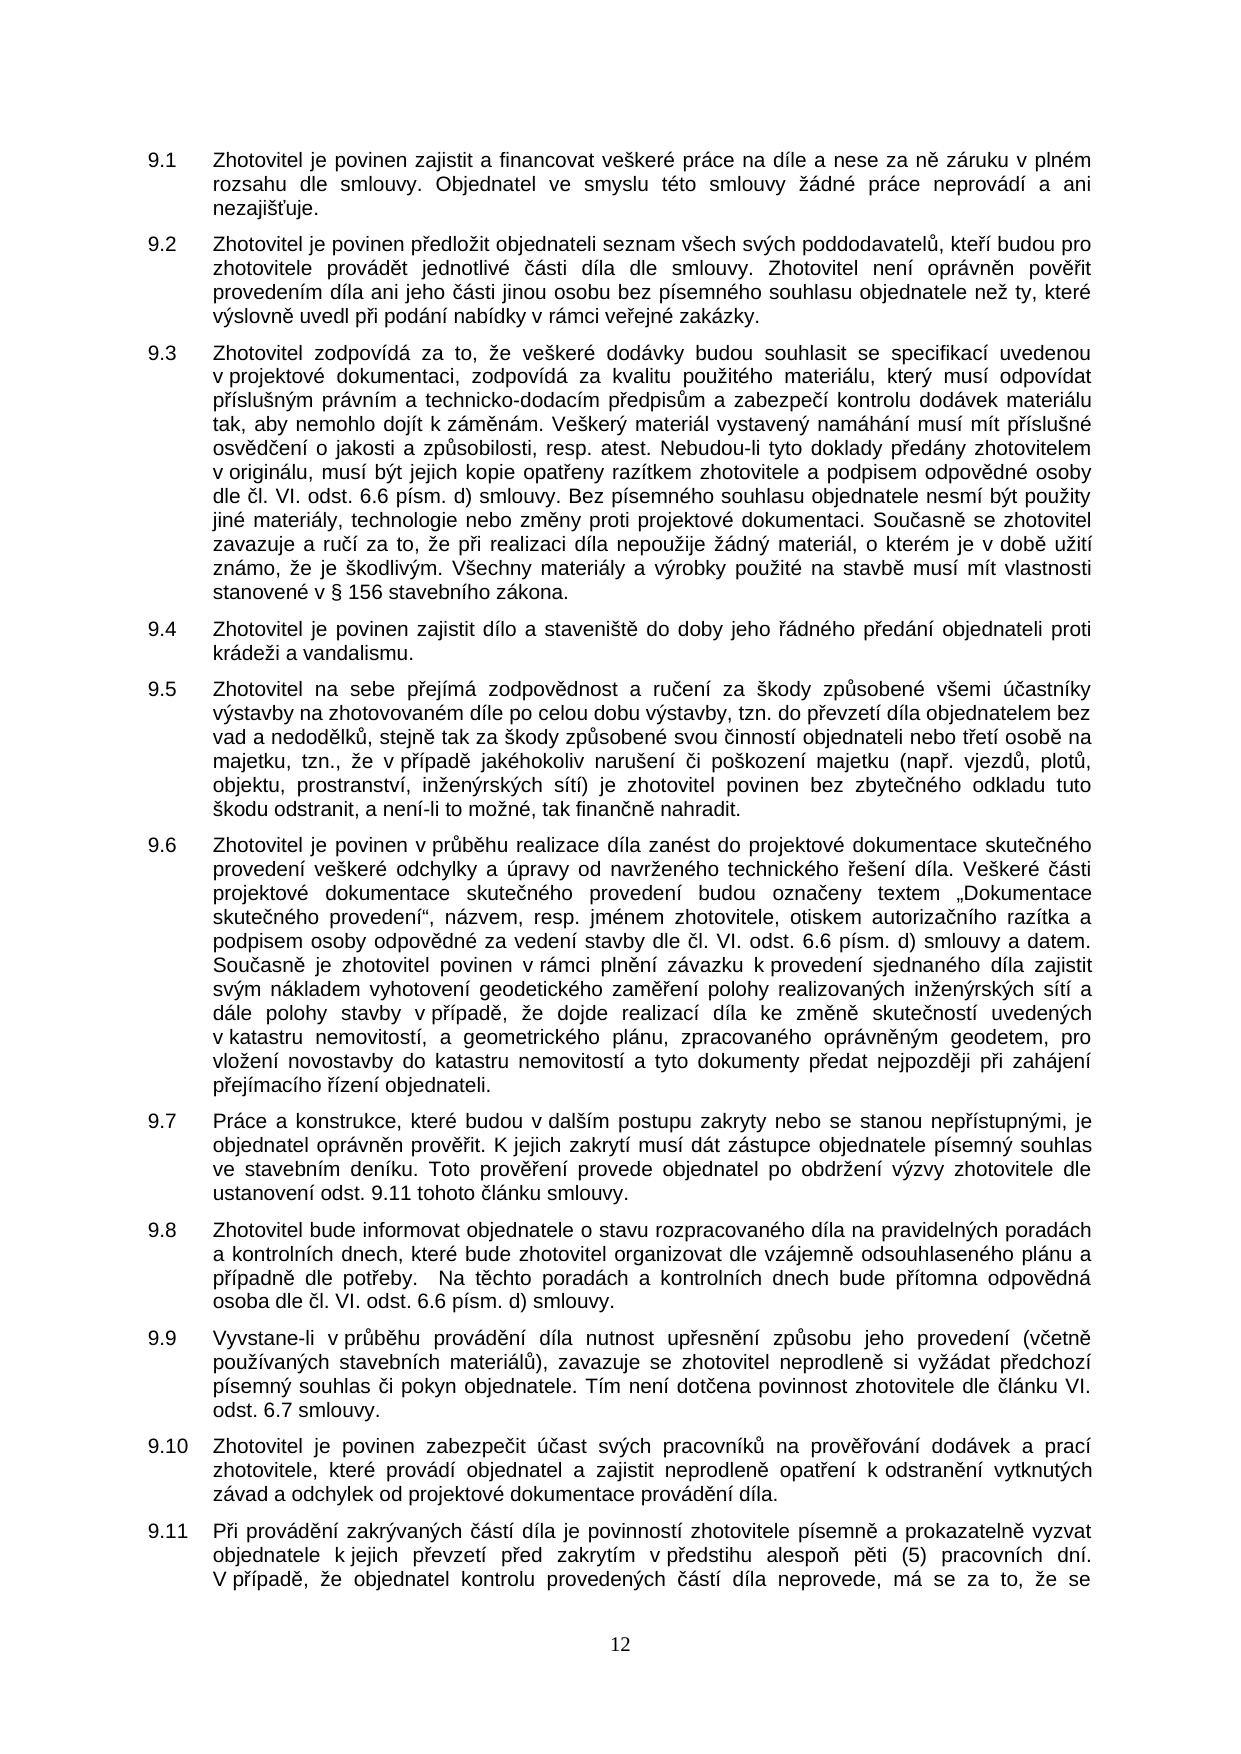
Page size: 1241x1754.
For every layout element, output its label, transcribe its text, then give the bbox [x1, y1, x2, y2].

list Zhotovitel je povinen v průběhu realizace díla zanést do projektové dokumentace skutečného provedení veškeré odchylky a úpravy od navrženého technického řešení díla. Veškeré části projektové dokumentace skutečného provedení budou označeny textem „Dokumentace skutečného provedení“, názvem, resp. jménem zhotovitele, otiskem autorizačního razítka a podpisem osoby odpovědné za vedení stavby dle čl. VI. odst. 6.6 písm. d) smlouvy a datem. Současně je zhotovitel povinen v rámci plnění závazku k provedení sjednaného díla zajistit svým nákladem vyhotovení geodetického zaměření polohy realizovaných inženýrských sítí a dále polohy stavby v případě, že dojde realizací díla ke změně skutečností uvedených v katastru nemovitostí, a geometrického plánu, zpracovaného oprávněným geodetem, pro vložení novostavby do katastru nemovitostí a tyto dokumenty předat nejpozději při zahájení přejímacího řízení objednateli. [148, 833, 1093, 1097]
list Zhotovitel je povinen zabezpečit účast svých pracovníků na prověřování dodávek a prací zhotovitele, které provádí objednatel a zajistit neprodleně opatření k odstranění vytknutých závad a odchylek od projektové dokumentace provádění díla. [148, 1434, 1093, 1506]
list Zhotovitel je povinen zajistit a financovat veškeré práce na díle a nese za ně záruku v plném rozsahu dle smlouvy. Objednatel ve smyslu této smlouvy žádné práce neprovádí a ani nezajišťuje. [148, 148, 1093, 219]
list Zhotovitel je povinen zajistit dílo a staveniště do doby jeho řádného předání objednateli proti krádeži a vandalismu. [148, 616, 1093, 664]
list Vyvstane-li v průběhu provádění díla nutnost upřesnění způsobu jeho provedení (včetně používaných stavebních materiálů), zavazuje se zhotovitel neprodleně si vyžádat předchozí písemný souhlas či pokyn objednatele. Tím není dotčena povinnost zhotovitele dle článku VI. odst. 6.7 smlouvy. [148, 1326, 1093, 1422]
list Zhotovitel je povinen předložit objednateli seznam všech svých poddodavatelů, kteří budou pro zhotovitele provádět jednotlivé části díla dle smlouvy. Zhotovitel není oprávněn pověřit provedením díla ani jeho části jinou osobu bez písemného souhlasu objednatele než ty, které výslovně uvedl při podání nabídky v rámci veřejné zakázky. [148, 232, 1093, 328]
list Práce a konstrukce, které budou v dalším postupu zakryty nebo se stanou nepřístupnými, je objednatel oprávněn prověřit. K jejich zakrytí musí dát zástupce objednatele písemný souhlas ve stavebním deníku. Toto prověření provede objednatel po obdržení výzvy zhotovitele dle ustanovení odst. 9.11 tohoto článku smlouvy. [148, 1109, 1093, 1205]
list Zhotovitel na sebe přejímá zodpovědnost a ručení za škody způsobené všemi účastníky výstavby na zhotovovaném díle po celou dobu výstavby, tzn. do převzetí díla objednatelem bez vad a nedodělků, stejně tak za škody způsobené svou činností objednateli nebo třetí osobě na majetku, tzn., že v případě jakéhokoliv narušení či poškození majetku (např. vjezdů, plotů, objektu, prostranství, inženýrských sítí) je zhotovitel povinen bez zbytečného odkladu tuto škodu odstranit, a není-li to možné, tak finančně nahradit. [148, 677, 1093, 821]
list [148, 1518, 1093, 1590]
list Zhotovitel bude informovat objednatele o stavu rozpracovaného díla na pravidelných poradách a kontrolních dnech, které bude zhotovitel organizovat dle vzájemně odsouhlaseného plánu a případně dle potřeby. Na těchto poradách a kontrolních dnech bude přítomna odpovědná osoba dle čl. VI. odst. 6.6 písm. d) smlouvy. [148, 1217, 1093, 1313]
list Zhotovitel zodpovídá za to, že veškeré dodávky budou souhlasit se specifikací uvedenou v projektové dokumentaci, zodpovídá za kvalitu použitého materiálu, který musí odpovídat příslušným právním a technicko-dodacím předpisům a zabezpečí kontrolu dodávek materiálu tak, aby nemohlo dojít k záměnám. Veškerý materiál vystavený namáhání musí mít příslušné osvědčení o jakosti a způsobilosti, resp. atest. Nebudou-li tyto doklady předány zhotovitelem v originálu, musí být jejich kopie opatřeny razítkem zhotovitele a podpisem odpovědné osoby dle čl. VI. odst. 6.6 písm. d) smlouvy. Bez písemného souhlasu objednatele nesmí být použity jiné materiály, technologie nebo změny proti projektové dokumentaci. Současně se zhotovitel zavazuje a ručí za to, že při realizaci díla nepoužije žádný materiál, o kterém je v době užití známo, že je škodlivým. Všechny materiály a výrobky použité na stavbě musí mít vlastnosti stanovené v § 156 stavebního zákona. [148, 340, 1093, 604]
